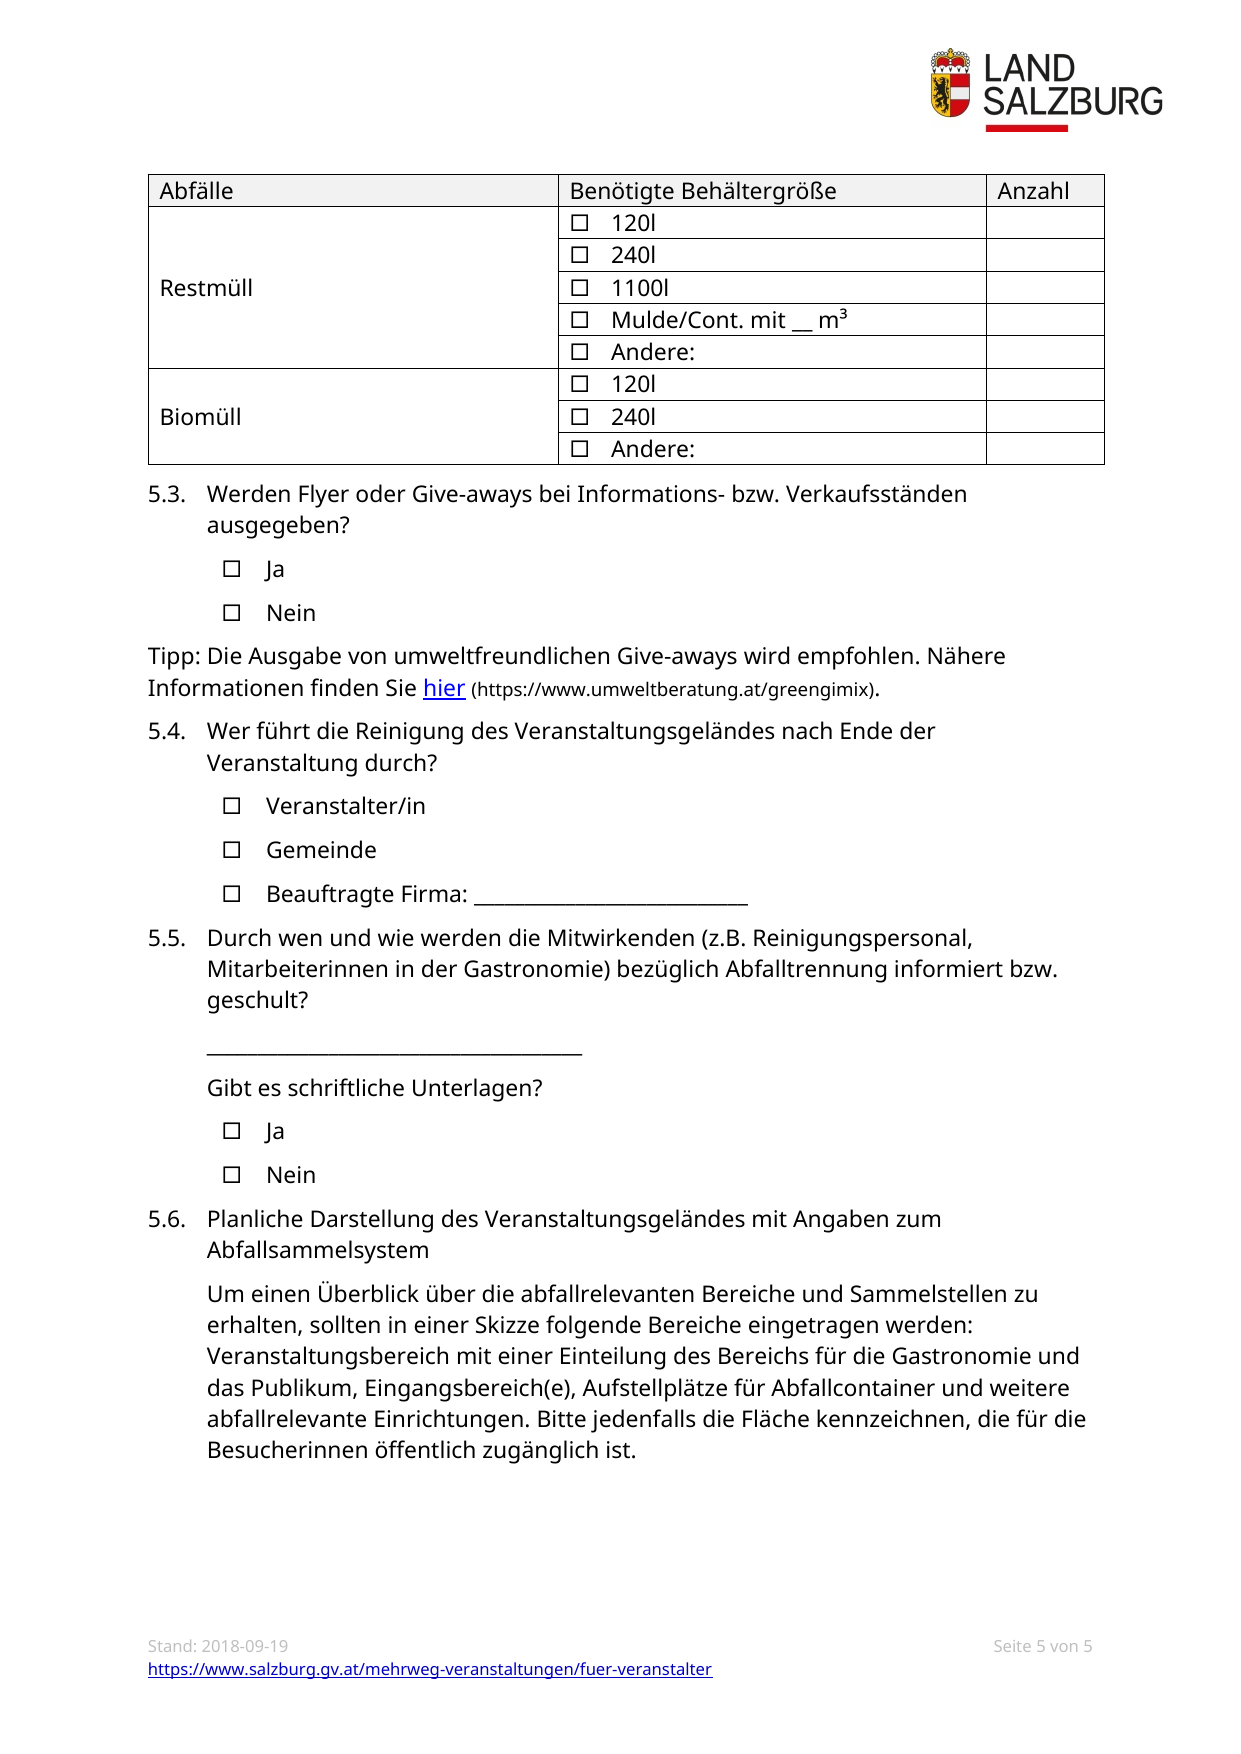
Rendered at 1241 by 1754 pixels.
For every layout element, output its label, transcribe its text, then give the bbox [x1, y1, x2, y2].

table_cell [987, 272, 1104, 303]
table_cell [987, 401, 1104, 432]
list Nein [221, 597, 1093, 628]
table_header Abfälle [149, 175, 558, 206]
list Wer führt die Reinigung des Veranstaltungsgeländes nach Ende der Veranstaltung durch? [148, 715, 1093, 778]
table_header Benötigte Behältergröße [559, 175, 986, 206]
list Ja [221, 1115, 1093, 1147]
table_cell Andere: [559, 336, 986, 367]
table_cell 240l [559, 239, 986, 271]
table_cell Restmüll [149, 207, 558, 367]
list Durch wen und wie werden die Mitwirkenden (z.B. Reinigungspersonal, Mitarbeiterinnen in der Gastronomie) bezüglich Abfalltrennung informiert bzw. geschult? [148, 922, 1093, 1015]
table_cell Mulde/Cont. mit __ m³ [559, 304, 986, 335]
table_header Anzahl [987, 175, 1104, 206]
list Gemeinde [221, 834, 1093, 865]
table_cell [987, 304, 1104, 335]
list Ja [221, 553, 1093, 584]
list Um einen Überblick über die abfallrelevanten Bereiche und Sammelstellen zu erhalten, sollten in einer Skizze folgende Bereiche eingetragen werden: Veranstaltungsbereich mit einer Einteilung des Bereichs für die Gastronomie und das Publikum, Eingangsbereich(e), Aufstellplätze für Abfallcontainer und weitere abfallrelevante Einrichtungen. Bitte jedenfalls die Fläche kennzeichnen, die für die Besucherinnen öffentlich zugänglich ist. [207, 1278, 1093, 1465]
table_cell 240l [559, 401, 986, 432]
table_cell [987, 207, 1104, 238]
picture [930, 48, 1163, 132]
table_cell 120l [559, 369, 986, 400]
table_cell Andere: [559, 433, 986, 464]
list Gibt es schriftliche Unterlagen? [207, 1072, 1093, 1103]
table_cell 120l [559, 207, 986, 238]
table_cell Biomüll [149, 369, 558, 464]
table_cell 1100l [559, 272, 986, 303]
table_cell [987, 369, 1104, 400]
list Veranstalter/in [221, 790, 1093, 822]
list _____________________________________ [207, 1028, 1093, 1059]
list Nein [221, 1159, 1093, 1190]
table_cell [987, 239, 1104, 271]
list Werden Flyer oder Give-aways bei Informations- bzw. Verkaufsständen ausgegeben? [148, 478, 1093, 540]
list Beauftragte Firma: ___________________________ [221, 878, 1093, 909]
table_cell [987, 336, 1104, 367]
list Planliche Darstellung des Veranstaltungsgeländes mit Angaben zum Abfallsammelsystem [148, 1203, 1093, 1265]
text Tipp: Die Ausgabe von umweltfreundlichen Give-aways wird empfohlen. Nähere Informationen finden Sie hier (https://www.umweltberatung.at/greengimix). [148, 640, 1093, 703]
table_cell [987, 433, 1104, 464]
